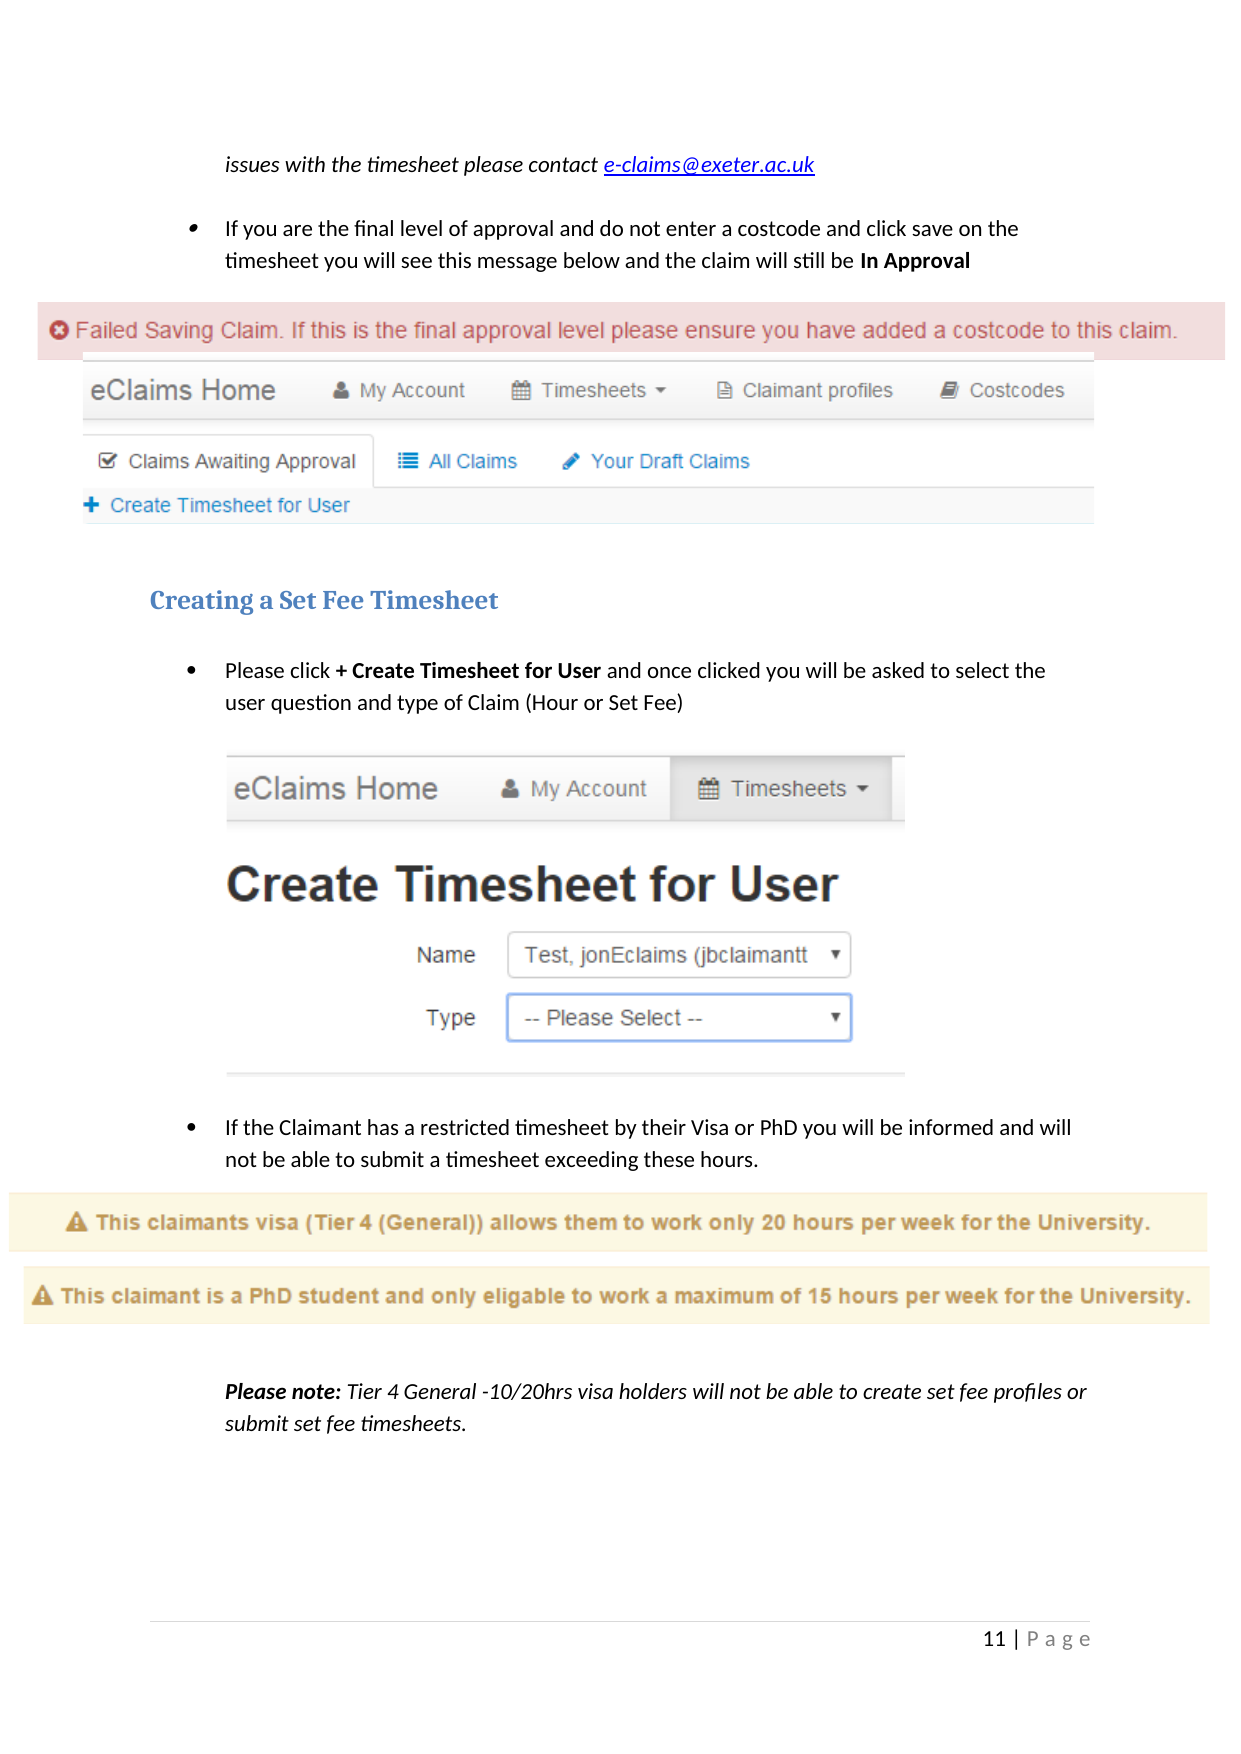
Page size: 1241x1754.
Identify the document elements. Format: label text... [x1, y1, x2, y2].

subtitle Creating a Set Fee Timesheet [150, 524, 1090, 652]
picture [226, 748, 905, 1077]
picture [37, 302, 1224, 524]
list Please click + Create Timesheet for User and once clicked you will be asked to select the user question and type of Claim (Hour or Set Fee) [187, 656, 1090, 717]
picture [8, 1182, 1208, 1263]
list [187, 150, 1090, 210]
picture [23, 1265, 1211, 1324]
list If the Claimant has a restricted timesheet by their Visa or PhD you will be informed and will not be able to submit a timesheet exceeding these hours. Please note: Tier 4 General -10/20hrs visa holders will not be able to create set fee profiles or submit set fee timesheets. [187, 1324, 1090, 1438]
list If the Claimant has a restricted timesheet by their Visa or PhD you will be informed and will not be able to submit a timesheet exceeding these hours. Please note: Tier 4 General -10/20hrs visa holders will not be able to create set fee profiles or submit set fee timesheets. [187, 1113, 1090, 1182]
list If you are the final level of approval and do not enter a costcode and click save on the timesheet you will see this message below and the claim will still be In Approval [187, 214, 1090, 274]
